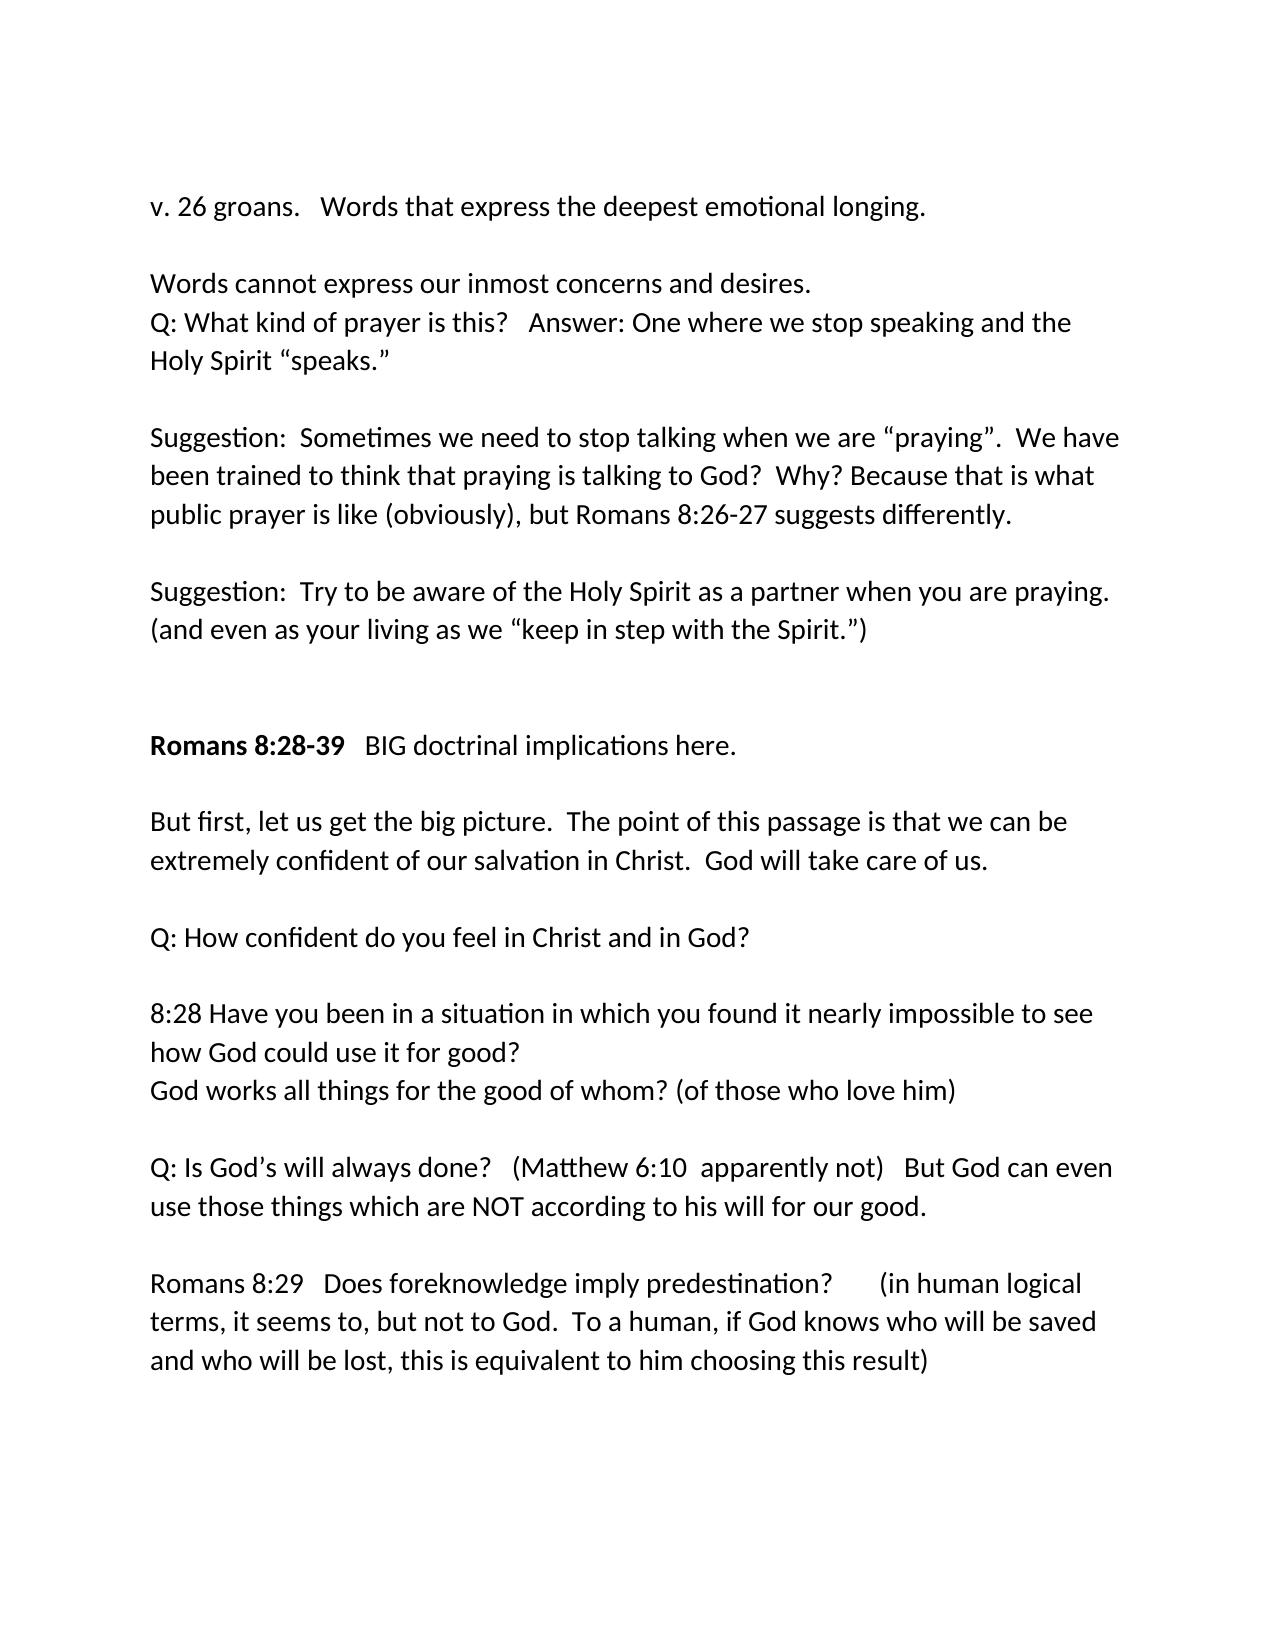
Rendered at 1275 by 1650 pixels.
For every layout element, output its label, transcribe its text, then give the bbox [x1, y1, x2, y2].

text Q: What kind of prayer is this? Answer: One where we stop speaking and the Holy Spirit “speaks.” [150, 304, 1125, 378]
text Q: How confident do you feel in Christ and in God? [150, 919, 1125, 954]
text v. 26 groans. Words that express the deepest emotional longing. [150, 188, 1125, 224]
text Romans 8:28-39 BIG doctrinal implications here. [150, 727, 1125, 762]
text Words cannot express our inmost concerns and desires. [150, 265, 1125, 301]
text God works all things for the good of whom? (of those who love him) [150, 1072, 1125, 1108]
text 8:28 Have you been in a situation in which you found it nearly impossible to see how God could use it for good? [150, 996, 1125, 1070]
text Romans 8:29 Does foreknowledge imply predestination? (in human logical terms, it seems to, but not to God. To a human, if God knows who will be saved and who will be lost, this is equivalent to him choosing this result) [150, 1265, 1125, 1377]
text But first, let us get the big picture. The point of this passage is that we can be extremely confident of our salvation in Christ. God will take care of us. [150, 803, 1125, 877]
text Q: Is God’s will always done? (Matthew 6:10 apparently not) But God can even use those things which are NOT according to his will for our good. [150, 1149, 1125, 1223]
text Suggestion: Sometimes we need to stop talking when we are “praying”. We have been trained to think that praying is talking to God? Why? Because that is what public prayer is like (obviously), but Romans 8:26-27 suggests differently. [150, 419, 1125, 532]
text Suggestion: Try to be aware of the Holy Spirit as a partner when you are praying. [150, 573, 1125, 608]
text (and even as your living as we “keep in step with the Spirit.”) [150, 611, 1125, 647]
